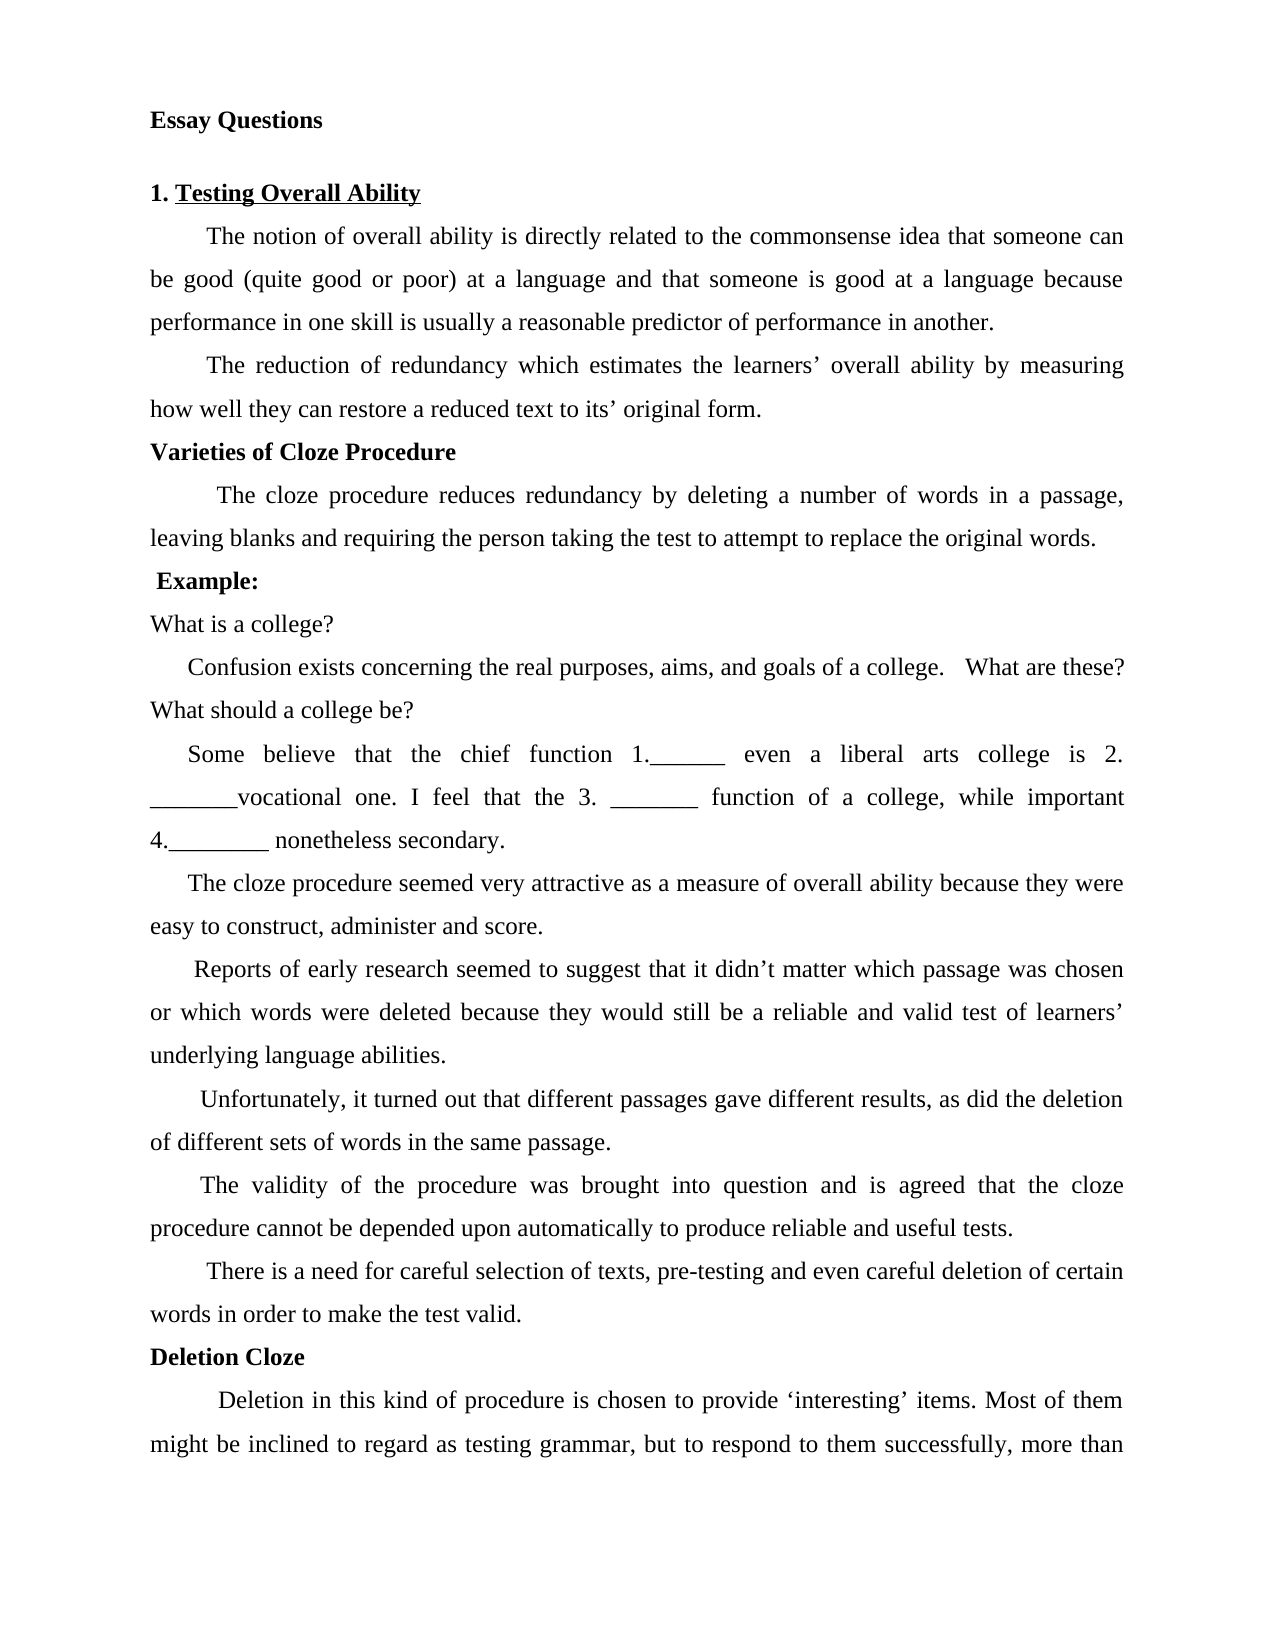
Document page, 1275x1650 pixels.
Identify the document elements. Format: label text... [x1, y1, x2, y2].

text The cloze procedure reduces redundancy by deleting a number of words in a passage, leaving blanks and requiring the person taking the test to attempt to replace the original words. [150, 480, 1125, 552]
text Confusion exists concerning the real purposes, aims, and goals of a college. What are these? What should a college be? [150, 652, 1125, 724]
text Reports of early research seemed to suggest that it didn’t matter which passage was chosen or which words were deleted because they would still be a reliable and valid test of learners’ underlying language abilities. [150, 954, 1125, 1069]
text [150, 1386, 1125, 1458]
text 1. Testing Overall Ability [150, 178, 1125, 207]
text What is a college? [150, 609, 1125, 638]
text Unfortunately, it turned out that different passages gave different results, as did the deletion of different sets of words in the same passage. [150, 1084, 1125, 1156]
text The reduction of redundancy which estimates the learners’ overall ability by measuring how well they can restore a reduced text to its’ original form. [150, 351, 1125, 422]
text Example: [150, 566, 1125, 595]
text Varieties of Cloze Procedure [150, 437, 1125, 466]
text The cloze procedure seemed very attractive as a measure of overall ability because they were easy to construct, administer and score. [150, 868, 1125, 940]
text Some believe that the chief function 1.______ even a liberal arts college is 2. _______vocational one. I feel that the 3. _______ function of a college, while important 4.________ nonetheless secondary. [150, 739, 1125, 854]
text Deletion Cloze [150, 1342, 1125, 1371]
text Essay Questions [150, 105, 1125, 134]
text The validity of the procedure was brought into question and is agreed that the cloze procedure cannot be depended upon automatically to produce reliable and useful tests. [150, 1170, 1125, 1242]
text There is a need for careful selection of texts, pre-testing and even careful deletion of certain words in order to make the test valid. [150, 1256, 1125, 1328]
text The notion of overall ability is directly related to the commonsense idea that someone can be good (quite good or poor) at a language and that someone is good at a language because performance in one skill is usually a reasonable predictor of performance in another. [150, 221, 1125, 336]
